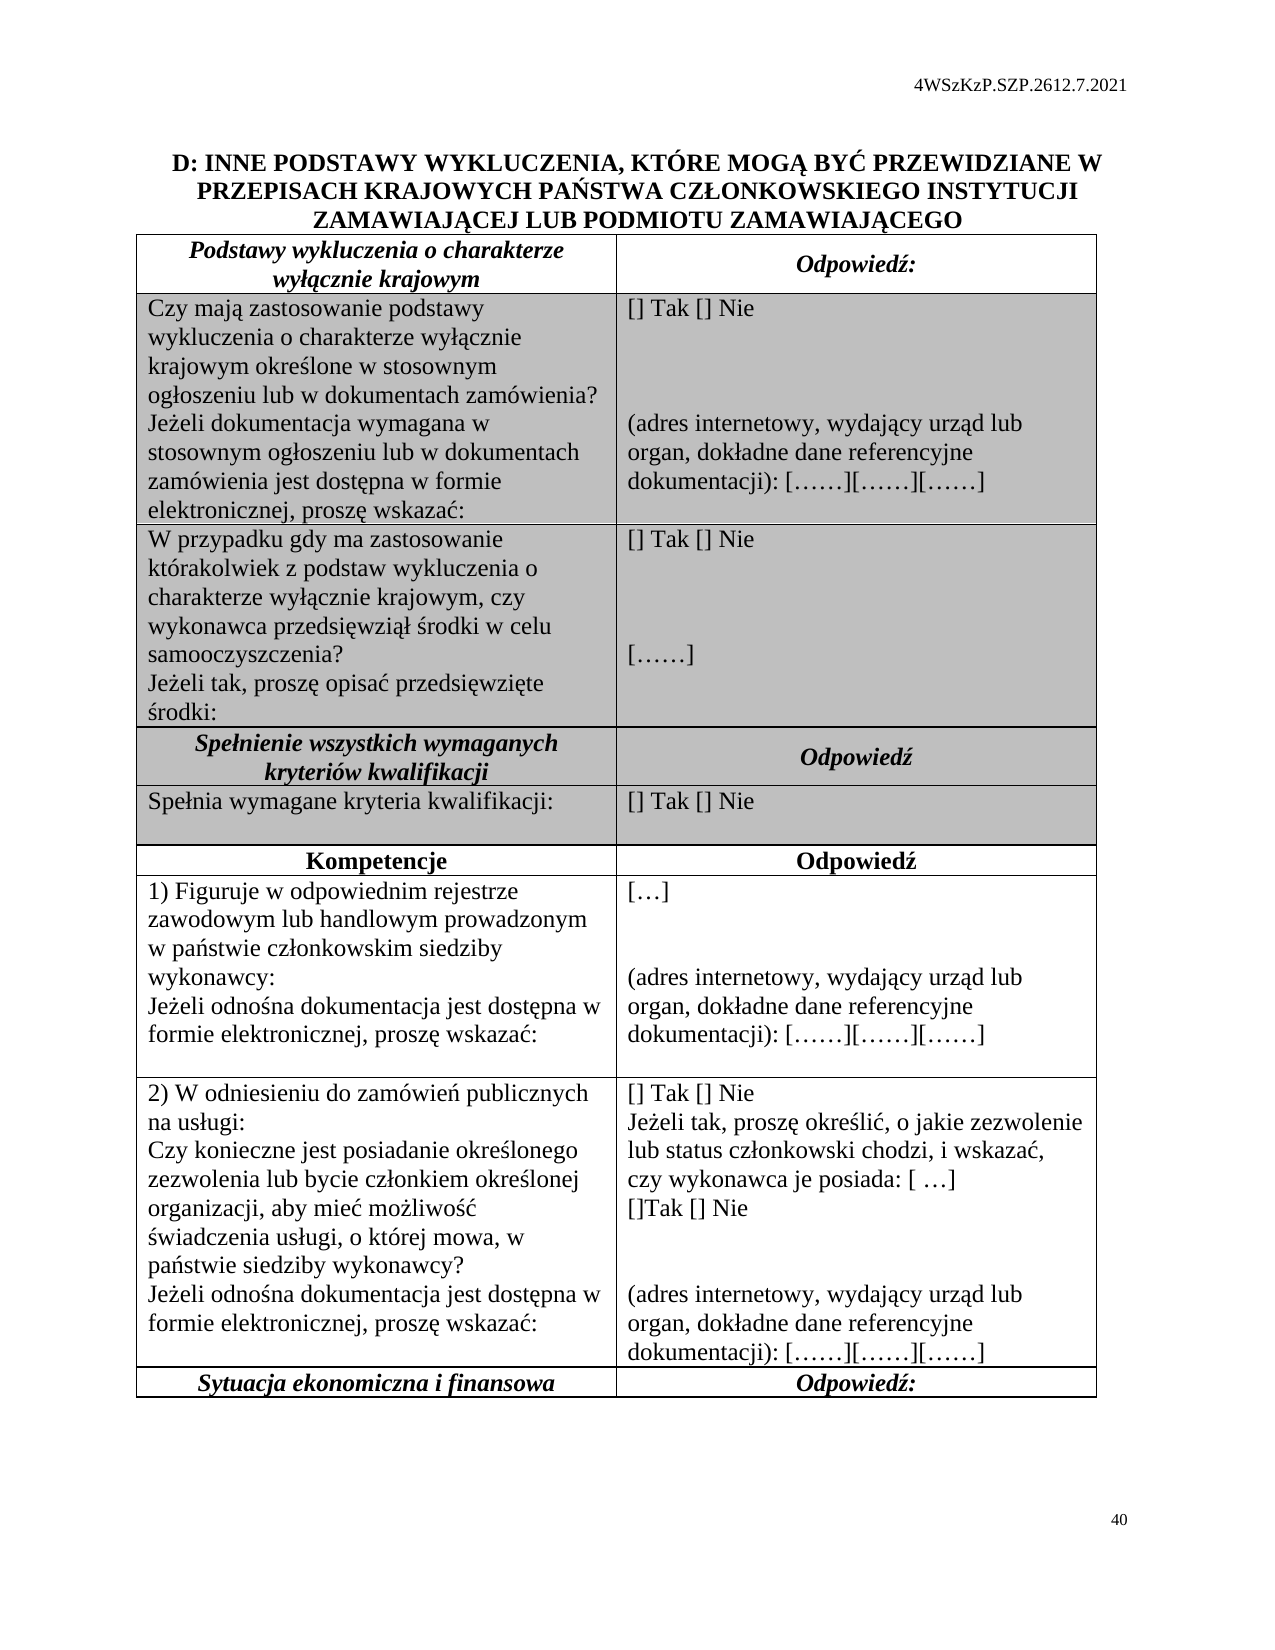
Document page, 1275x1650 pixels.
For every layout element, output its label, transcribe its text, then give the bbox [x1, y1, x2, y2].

table_cell 1) Figuruje w odpowiednim rejestrze zawodowym lub handlowym prowadzonym w państwie członkowskim siedziby wykonawcy: Jeżeli odnośna dokumentacja jest dostępna w formie elektronicznej, proszę wskazać: [137, 876, 616, 1077]
table_header Sytuacja ekonomiczna i finansowa [137, 1368, 616, 1396]
table_header Kompetencje [137, 846, 616, 875]
table_cell Czy mają zastosowanie podstawy wykluczenia o charakterze wyłącznie krajowym określone w stosownym ogłoszeniu lub w dokumentach zamówienia? Jeżeli dokumentacja wymagana w stosownym ogłoszeniu lub w dokumentach zamówienia jest dostępna w formie elektronicznej, proszę wskazać: [137, 294, 616, 523]
table_cell [] Tak [] Nie Jeżeli tak, proszę określić, o jakie zezwolenie lub status członkowski chodzi, i wskazać, czy wykonawca je posiada: [ …] []Tak [] Nie (adres internetowy, wydający urząd lub organ, dokładne dane referencyjne dokumentacji): [……][……][……] [617, 1078, 1096, 1366]
table_header Spełnienie wszystkich wymaganych kryteriów kwalifikacji [137, 728, 616, 785]
table_cell [] Tak [] Nie [……] [617, 525, 1096, 726]
table_header Podstawy wykluczenia o charakterze wyłącznie krajowym [137, 235, 616, 292]
table_cell 2) W odniesieniu do zamówień publicznych na usługi: Czy konieczne jest posiadanie określonego zezwolenia lub bycie członkiem określonej organizacji, aby mieć możliwość świadczenia usługi, o której mowa, w państwie siedziby wykonawcy? Jeżeli odnośna dokumentacja jest dostępna w formie elektronicznej, proszę wskazać: [137, 1078, 616, 1366]
table_cell [] Tak [] Nie (adres internetowy, wydający urząd lub organ, dokładne dane referencyjne dokumentacji): [……][……][……] [617, 294, 1096, 523]
text D: INNE PODSTAWY WYKLUCZENIA, KTÓRE MOGĄ BYĆ PRZEWIDZIANE W PRZEPISACH KRAJOWYCH PAŃSTWA CZŁONKOWSKIEGO INSTYTUCJI ZAMAWIAJĄCEJ LUB PODMIOTU ZAMAWIAJĄCEGO [148, 148, 1127, 234]
table_header Odpowiedź: [617, 235, 1096, 292]
table_cell […] (adres internetowy, wydający urząd lub organ, dokładne dane referencyjne dokumentacji): [……][……][……] [617, 876, 1096, 1077]
table_cell W przypadku gdy ma zastosowanie którakolwiek z podstaw wykluczenia o charakterze wyłącznie krajowym, czy wykonawca przedsięwziął środki w celu samooczyszczenia? Jeżeli tak, proszę opisać przedsięwzięte środki: [137, 525, 616, 726]
table_header Odpowiedź [617, 846, 1096, 875]
table_cell [] Tak [] Nie [617, 786, 1096, 844]
table_header Odpowiedź [617, 728, 1096, 785]
table_header Odpowiedź: [617, 1368, 1096, 1396]
table_cell Spełnia wymagane kryteria kwalifikacji: [137, 786, 616, 844]
